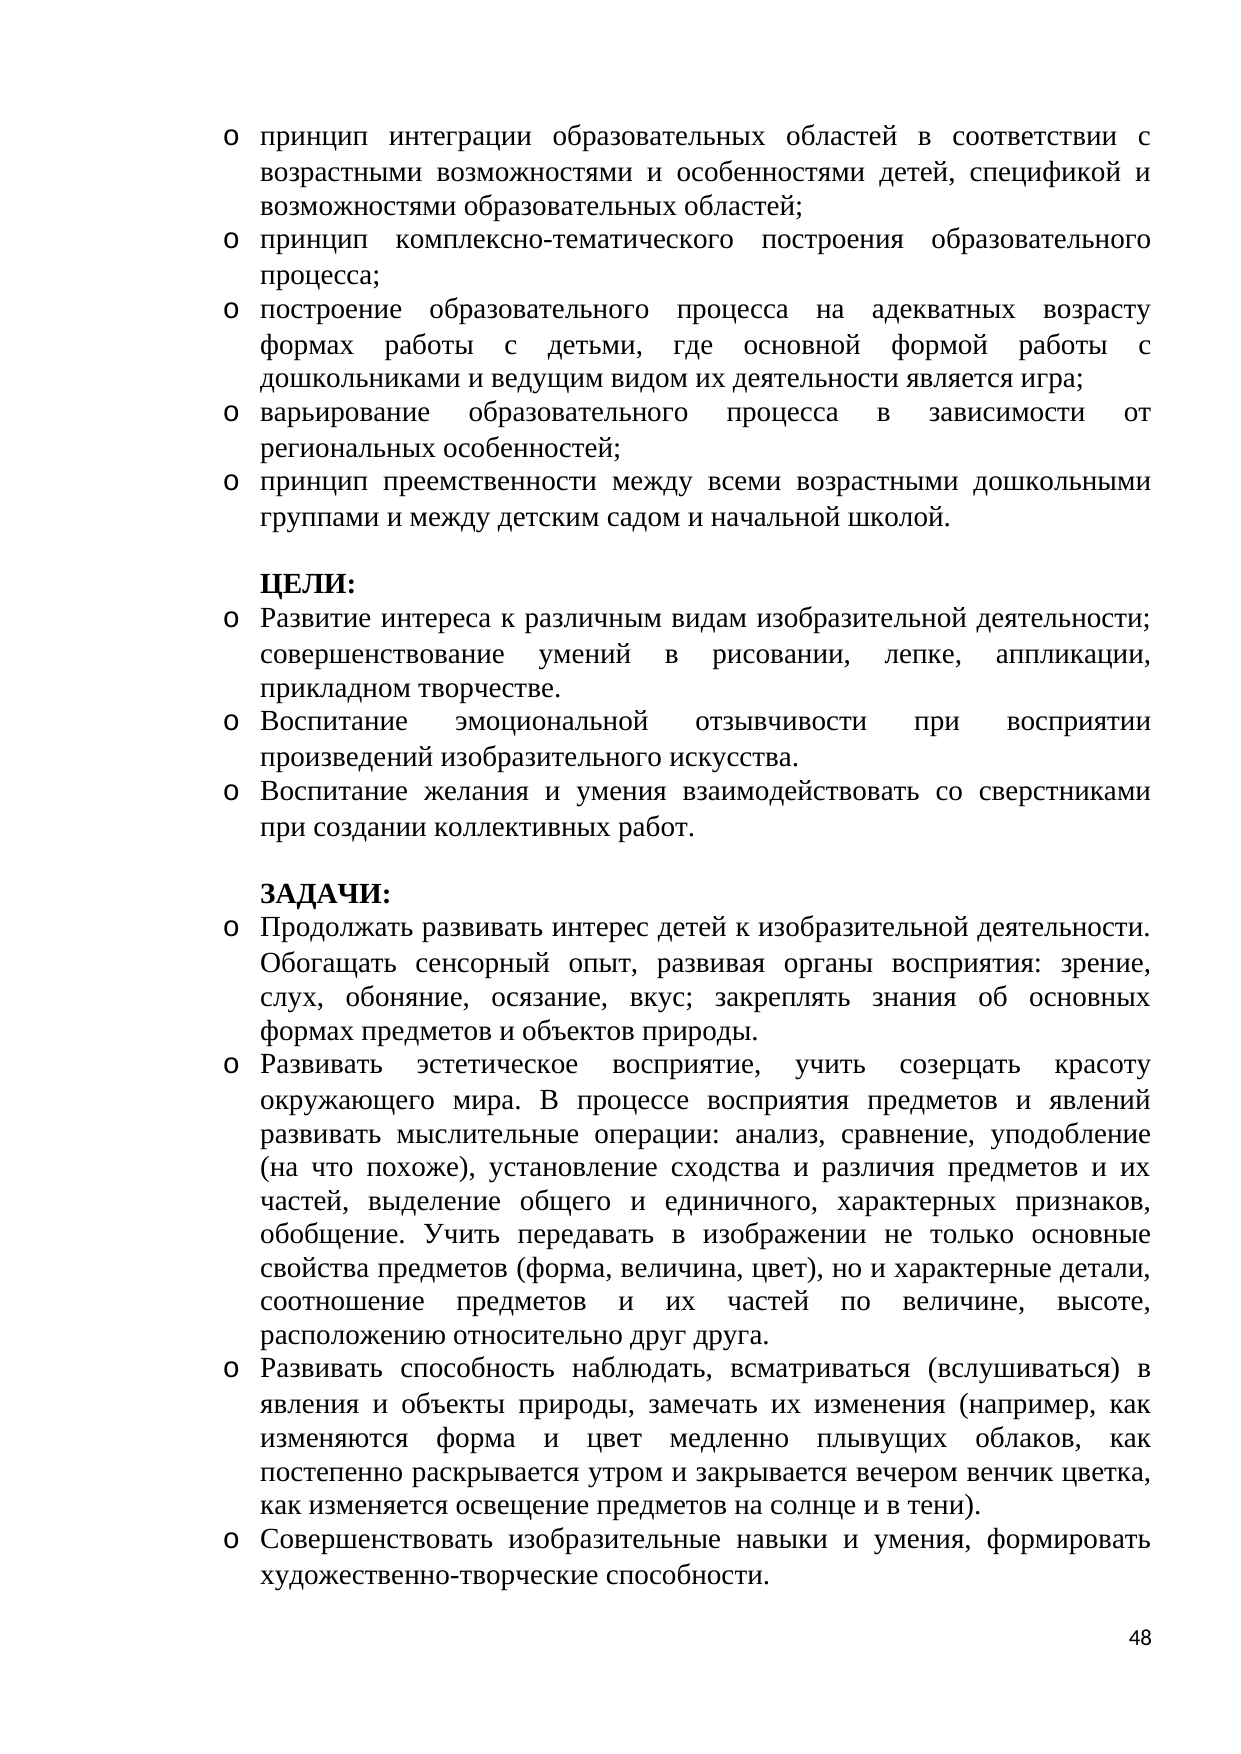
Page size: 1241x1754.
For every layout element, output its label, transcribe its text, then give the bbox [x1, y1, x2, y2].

list варьирование образовательного процесса в зависимости от региональных особенностей; [222, 394, 1152, 463]
list ЗАДАЧИ: [260, 876, 1152, 909]
list принцип комплексно-тематического построения образовательного процесса; [222, 221, 1152, 291]
list Развитие интереса к различным видам изобразительной деятельности; совершенствование умений в рисовании, лепке, аппликации, прикладном творчестве. [222, 600, 1152, 703]
list Развивать способность наблюдать, всматриваться (вслушиваться) в явления и объекты природы, замечать их изменения (например, как изменяются форма и цвет медленно плывущих облаков, как постепенно раскрывается утром и закрывается вечером венчик цветка, как изменяется освещение предметов на солнце и в тени). [222, 1351, 1152, 1521]
list ЦЕЛИ: [260, 567, 1152, 600]
list Воспитание эмоциональной отзывчивости при восприятии произведений изобразительного искусства. [222, 703, 1152, 773]
list Воспитание желания и умения взаимодействовать со сверстниками при создании коллективных работ. [222, 773, 1152, 842]
list принцип преемственности между всеми возрастными дошкольными группами и между детским садом и начальной школой. [222, 463, 1152, 533]
list построение образовательного процесса на адекватных возрасту формах работы с детьми, где основной формой работы с дошкольниками и ведущим видом их деятельности является игра; [222, 291, 1152, 394]
list Развивать эстетическое восприятие, учить созерцать красоту окружающего мира. В процессе восприятия предметов и явлений развивать мыслительные операции: анализ, сравнение, уподобление (на что похоже), установление сходства и различия предметов и их частей, выделение общего и единичного, характерных признаков, обобщение. Учить передавать в изображении не только основные свойства предметов (форма, величина, цвет), но и характерные детали, соотношение предметов и их частей по величине, высоте, расположению относительно друг друга. [222, 1046, 1152, 1351]
list Совершенствовать изобразительные навыки и умения, формировать художественно-творческие способности. [222, 1521, 1152, 1590]
list принцип интеграции образовательных областей в соответствии с возрастными возможностями и особенностями детей, спецификой и возможностями образовательных областей; [222, 118, 1152, 221]
list Продолжать развивать интерес детей к изобразительной деятельности. Обогащать сенсорный опыт, развивая органы восприятия: зрение, слух, обоняние, осязание, вкус; закреплять знания об основных формах предметов и объектов природы. [222, 909, 1152, 1046]
